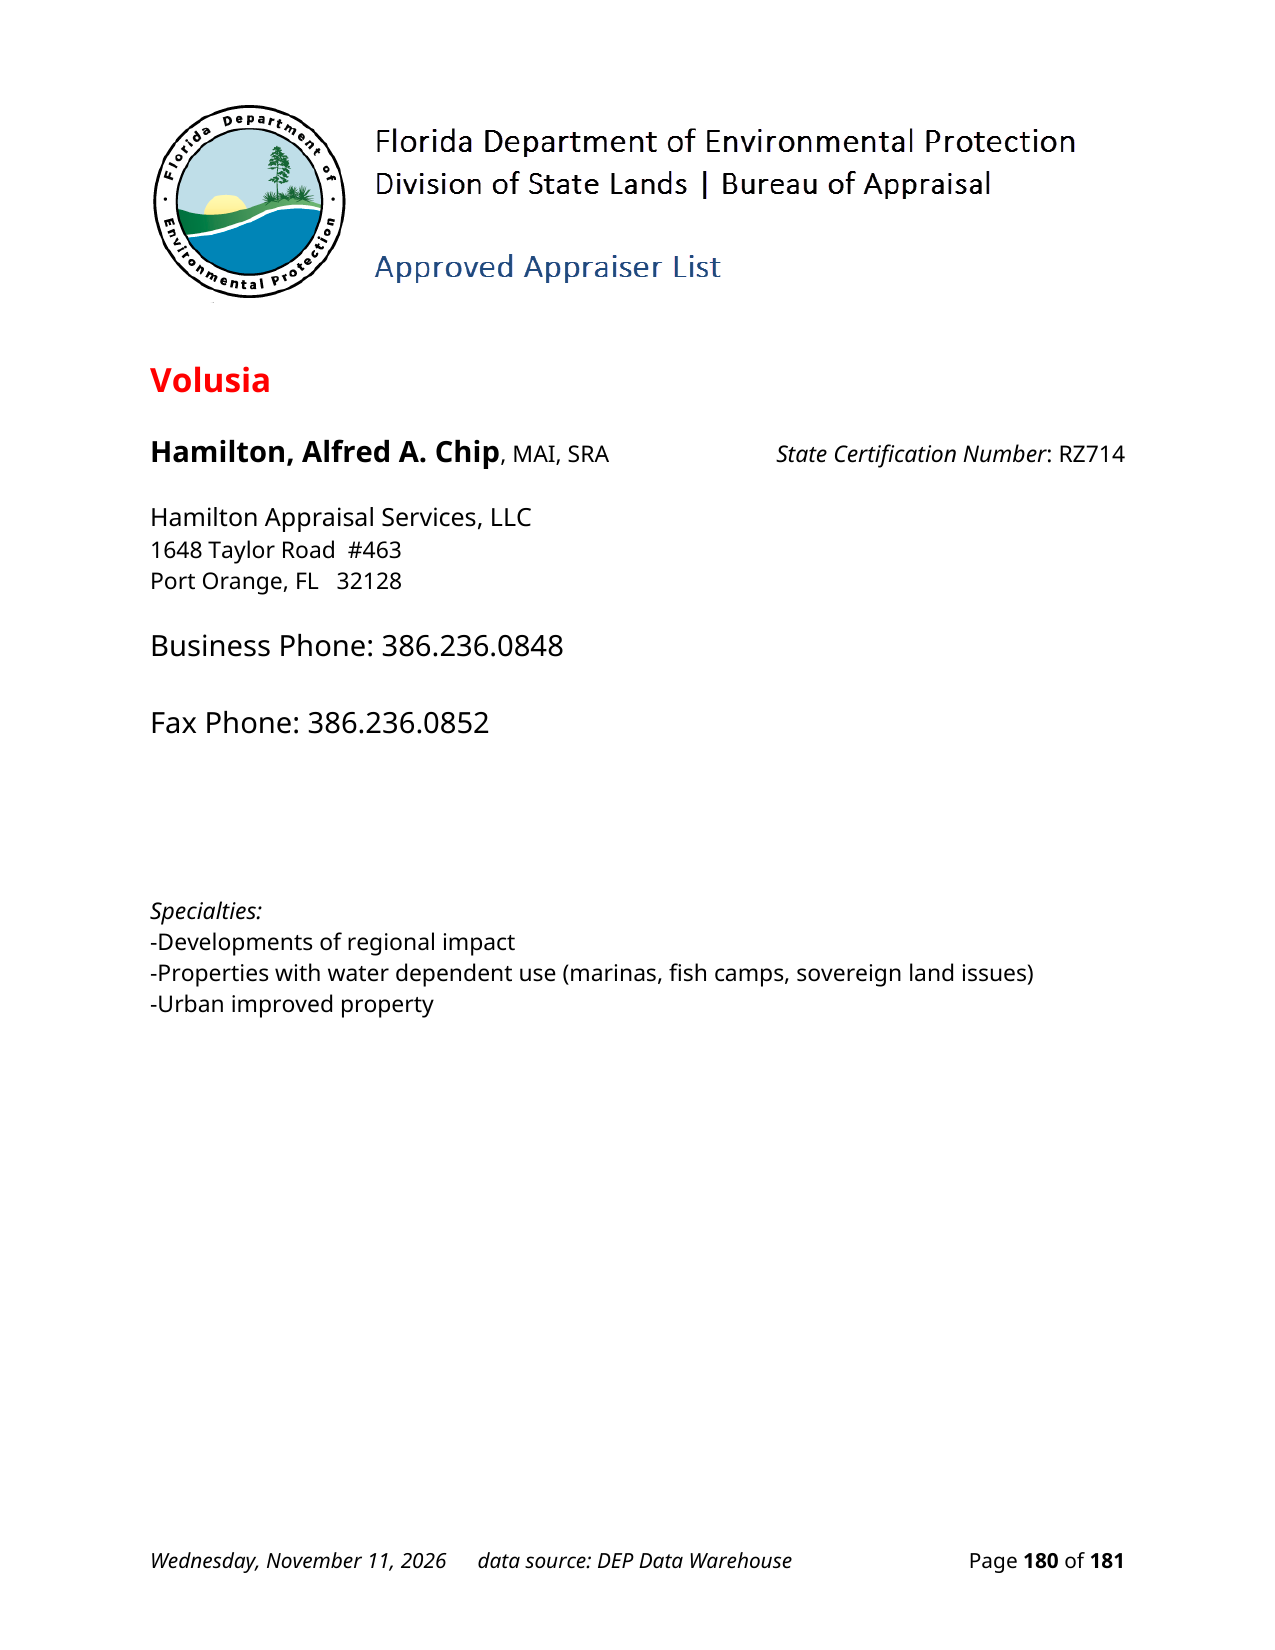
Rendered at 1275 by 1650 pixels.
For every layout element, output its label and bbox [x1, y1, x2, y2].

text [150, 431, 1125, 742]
picture [150, 102, 1125, 303]
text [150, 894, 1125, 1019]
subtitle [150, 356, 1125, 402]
